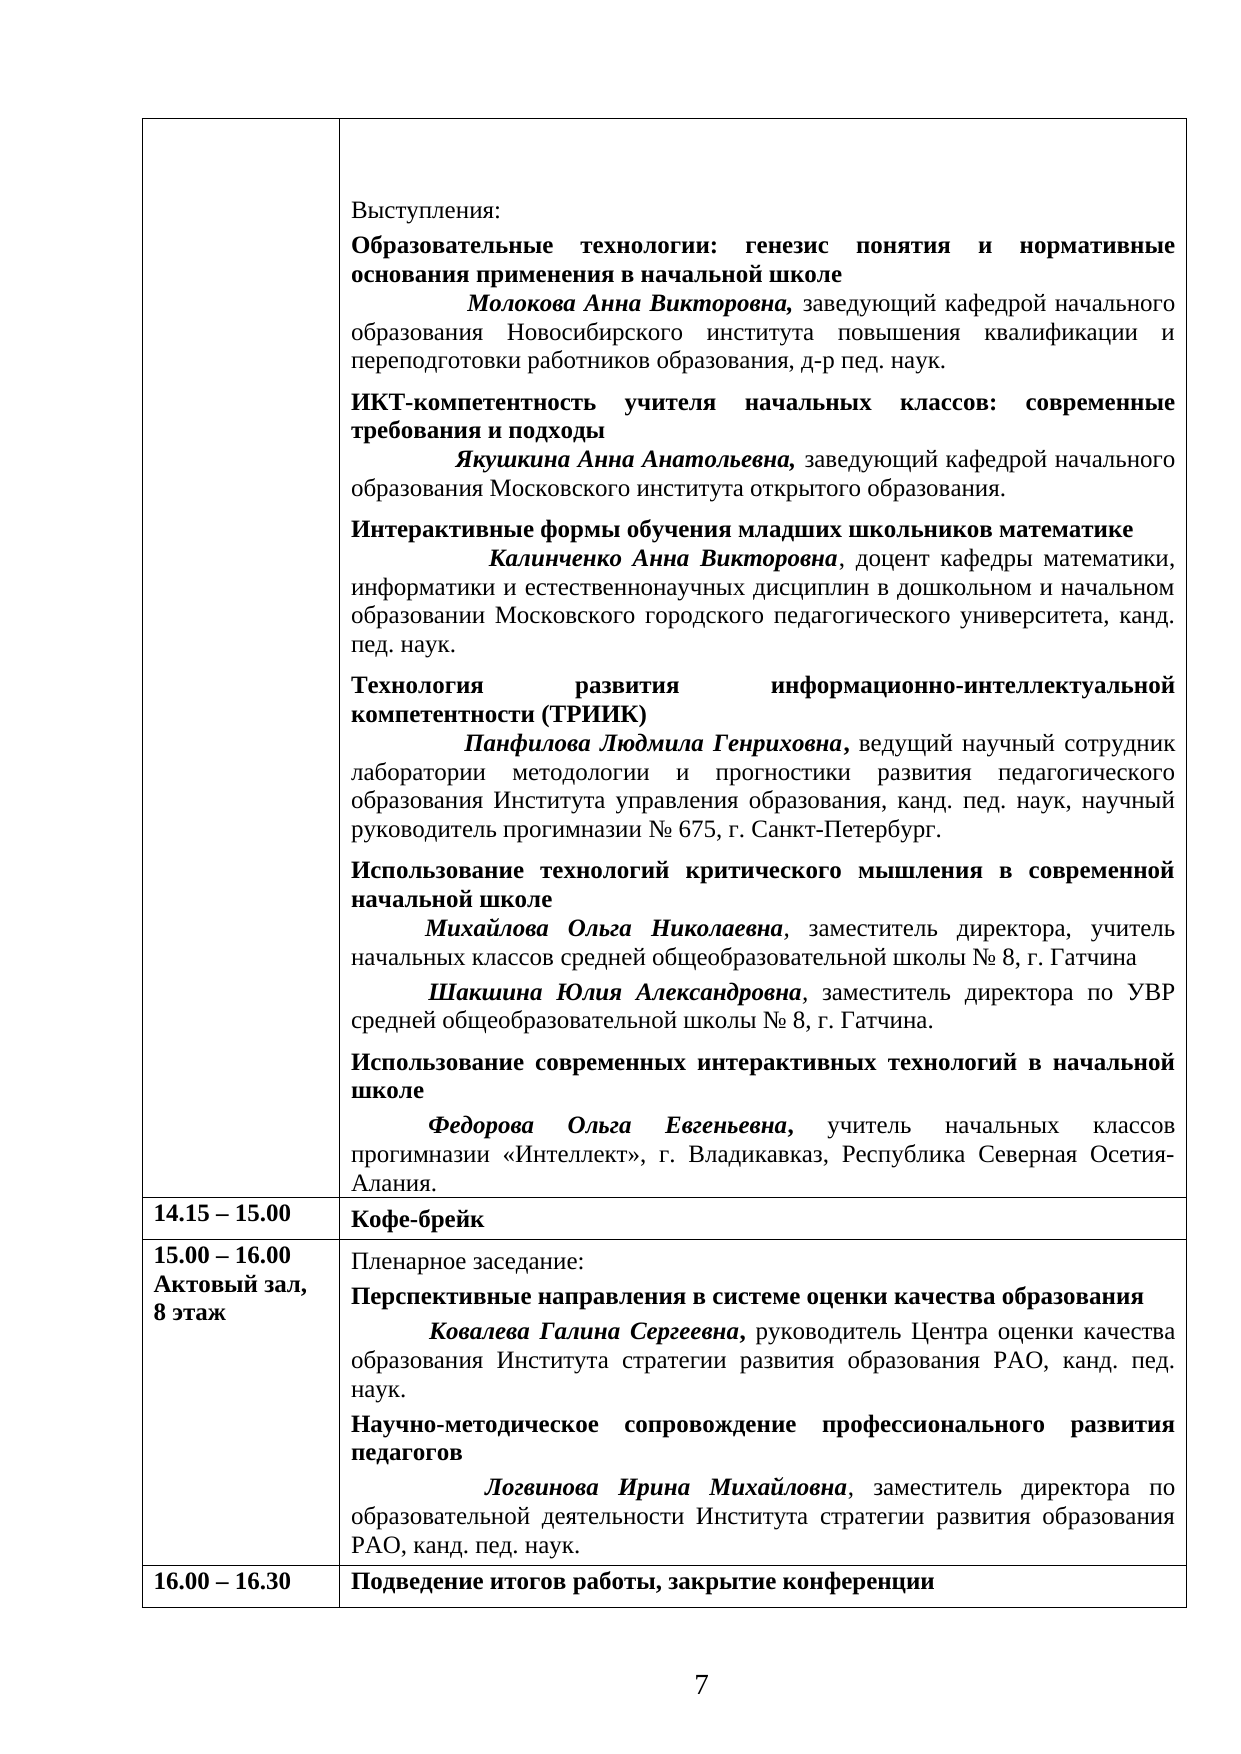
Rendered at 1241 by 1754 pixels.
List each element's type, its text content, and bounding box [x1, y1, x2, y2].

table_cell Подведение итогов работы, закрытие конференции [340, 1566, 1186, 1607]
table_cell Кофе-брейк [340, 1198, 1186, 1239]
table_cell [340, 119, 1186, 1197]
table_cell Пленарное заседание: Перспективные направления в системе оценки качества образования Ковалева Галина Сергеевна, руководитель Центра оценки качества образования Института стратегии развития образования РАО, канд. пед. наук. Научно-методическое сопровождение профессионального развития педагогов Логвинова Ирина Михайловна, заместитель директора по образовательной деятельности Института стратегии развития образования РАО, канд. пед. наук. [340, 1240, 1186, 1565]
table_cell 14.15 – 15.00 [143, 1198, 339, 1239]
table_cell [143, 119, 339, 1197]
table_cell 16.00 – 16.30 [143, 1566, 339, 1607]
table_cell 15.00 – 16.00 Актовый зал, 8 этаж [143, 1240, 339, 1565]
